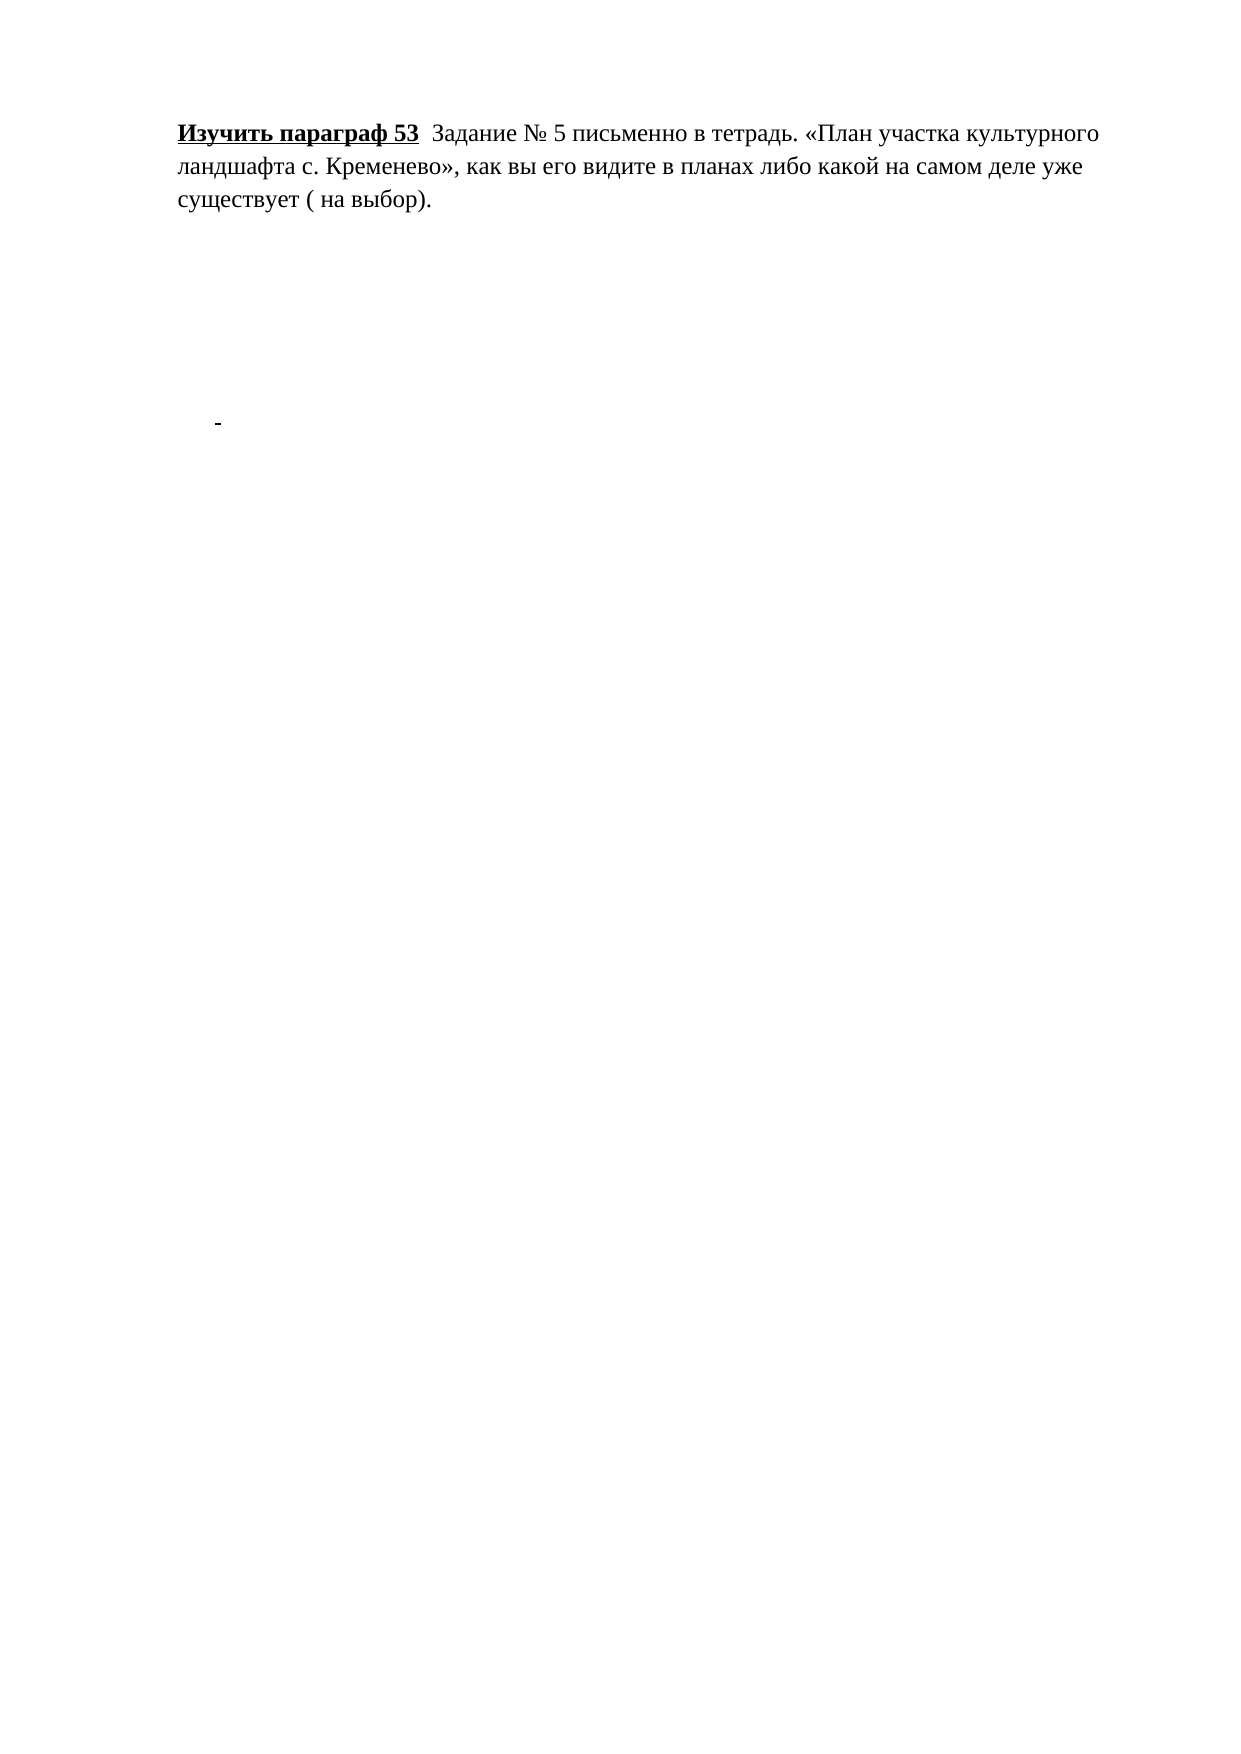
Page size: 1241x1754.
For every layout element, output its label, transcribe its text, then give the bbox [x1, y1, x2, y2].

text Изучить параграф 53 Задание № 5 письменно в тетрадь. «План участка культурного ландшафта с. Кременево», как вы его видите в планах либо какой на самом деле уже существует ( на выбор). [177, 118, 1152, 213]
